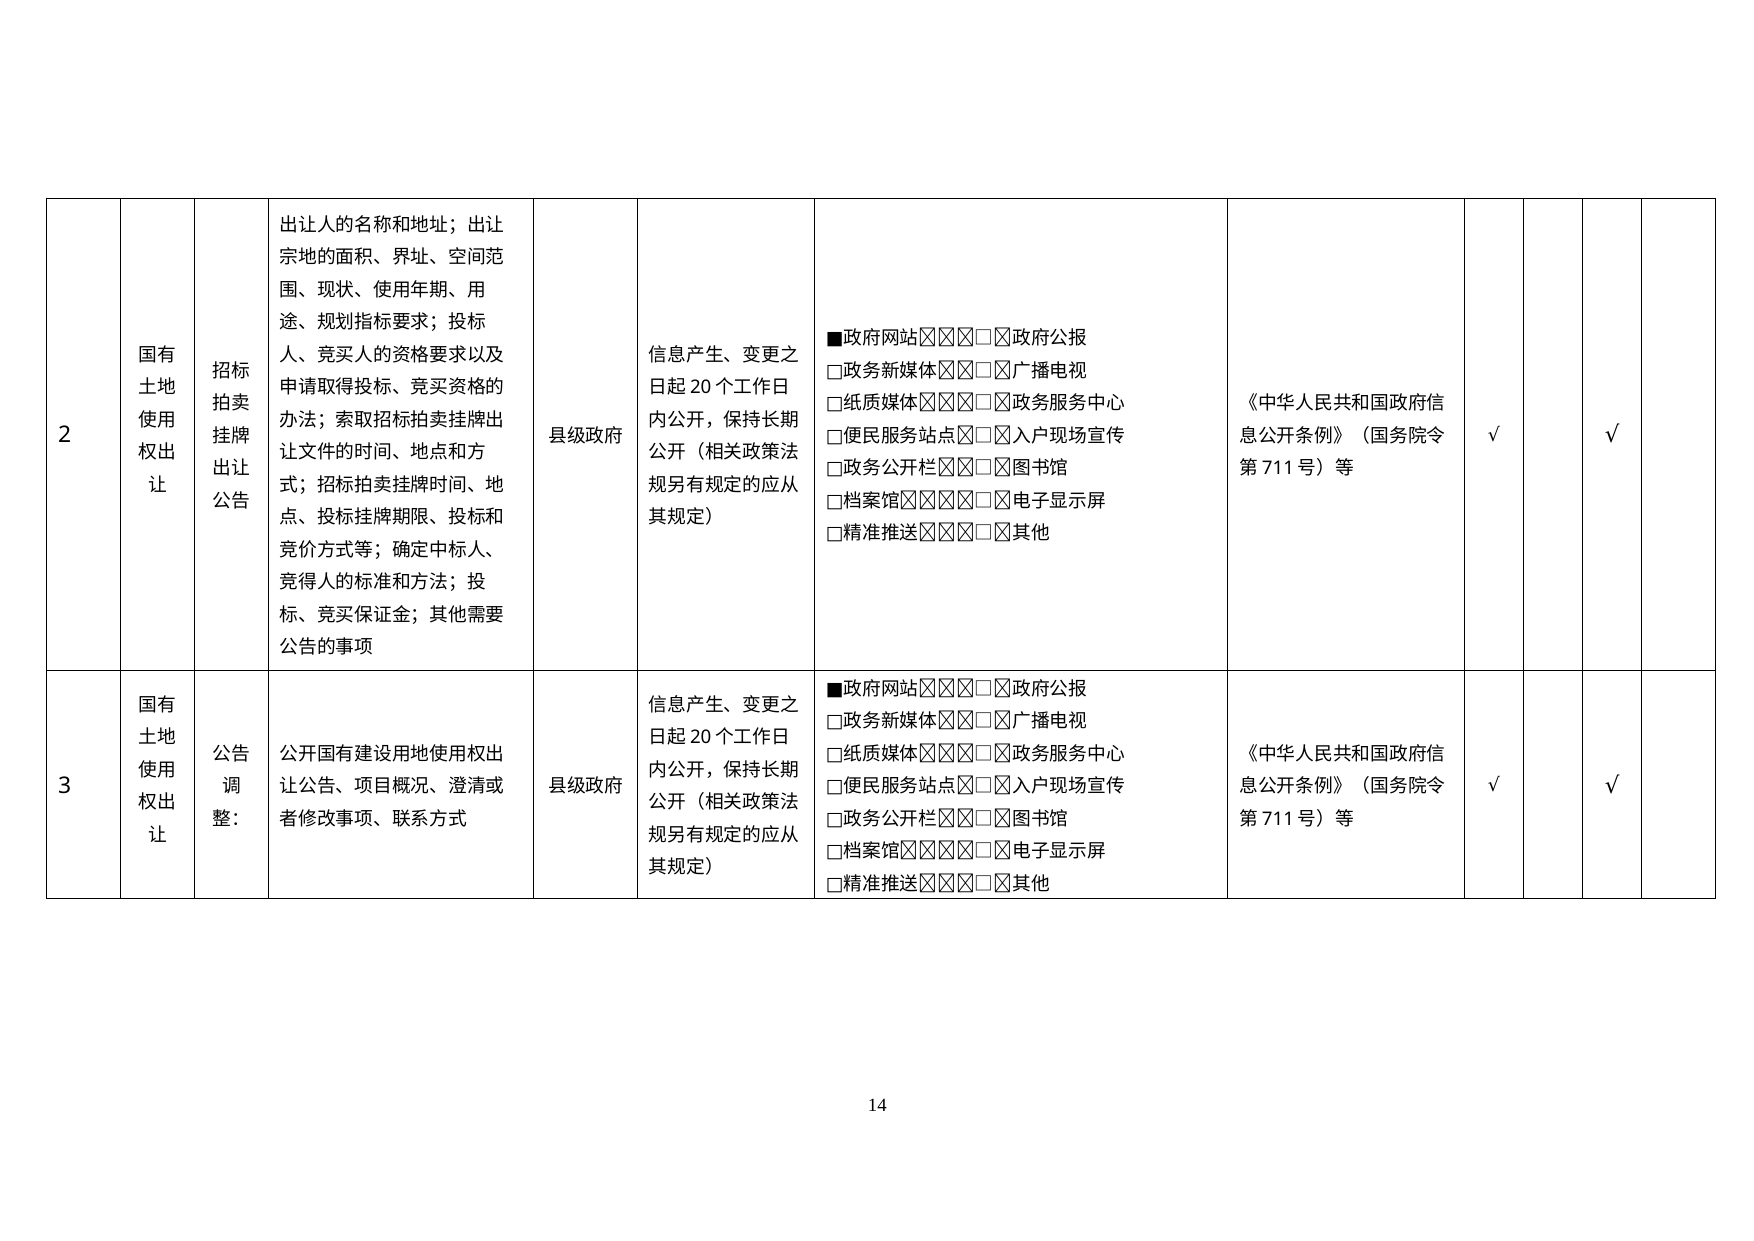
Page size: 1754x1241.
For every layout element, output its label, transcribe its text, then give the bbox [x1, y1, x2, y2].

table_cell ■政府网站□政府公报 □政务新媒体□广播电视 □纸质媒体□政务服务中心 □便民服务站点□入户现场宣传 □政务公开栏□图书馆 □档案馆□电子显示屏 □精准推送□其他 [815, 199, 1227, 669]
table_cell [638, 671, 814, 898]
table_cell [815, 671, 1227, 898]
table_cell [1228, 671, 1464, 898]
table_cell 公开国有建设用地使用权出让公告、项目概况、澄清或者修改事项、联系方式 [269, 671, 533, 898]
table_cell 国有土地使用权出让 [121, 199, 194, 669]
table_cell [1642, 199, 1715, 669]
table_cell 国有土地使用权出让 [121, 671, 194, 898]
table_cell 2 [47, 199, 120, 669]
table_cell 县级政府 [534, 199, 637, 669]
table_cell √ [1583, 199, 1641, 669]
table_cell 3 [47, 671, 120, 898]
table_cell 《中华人民共和国政府信息公开条例》（国务院令第711号）等 [1228, 199, 1464, 669]
table_cell 公告调整： [195, 671, 268, 898]
table_cell [1642, 671, 1715, 898]
table_cell 招标拍卖挂牌出让公告 [195, 199, 268, 669]
table_cell √ [1465, 671, 1523, 898]
table_cell 县级政府 [534, 671, 637, 898]
table_cell [1524, 671, 1582, 898]
table_cell [1524, 199, 1582, 669]
table_cell 信息产生、变更之日起20个工作日内公开，保持长期公开（相关政策法规另有规定的应从其规定） [638, 199, 814, 669]
table_cell 出让人的名称和地址；出让宗地的面积、界址、空间范围、现状、使用年期、用途、规划指标要求；投标人、竞买人的资格要求以及申请取得投标、竞买资格的办法；索取招标拍卖挂牌出让文件的时间、地点和方式；招标拍卖挂牌时间、地点、投标挂牌期限、投标和竞价方式等；确定中标人、竞得人的标准和方法；投标、竞买保证金；其他需要公告的事项 [269, 199, 533, 669]
table_cell √ [1465, 199, 1523, 669]
table_cell √ [1583, 671, 1641, 898]
